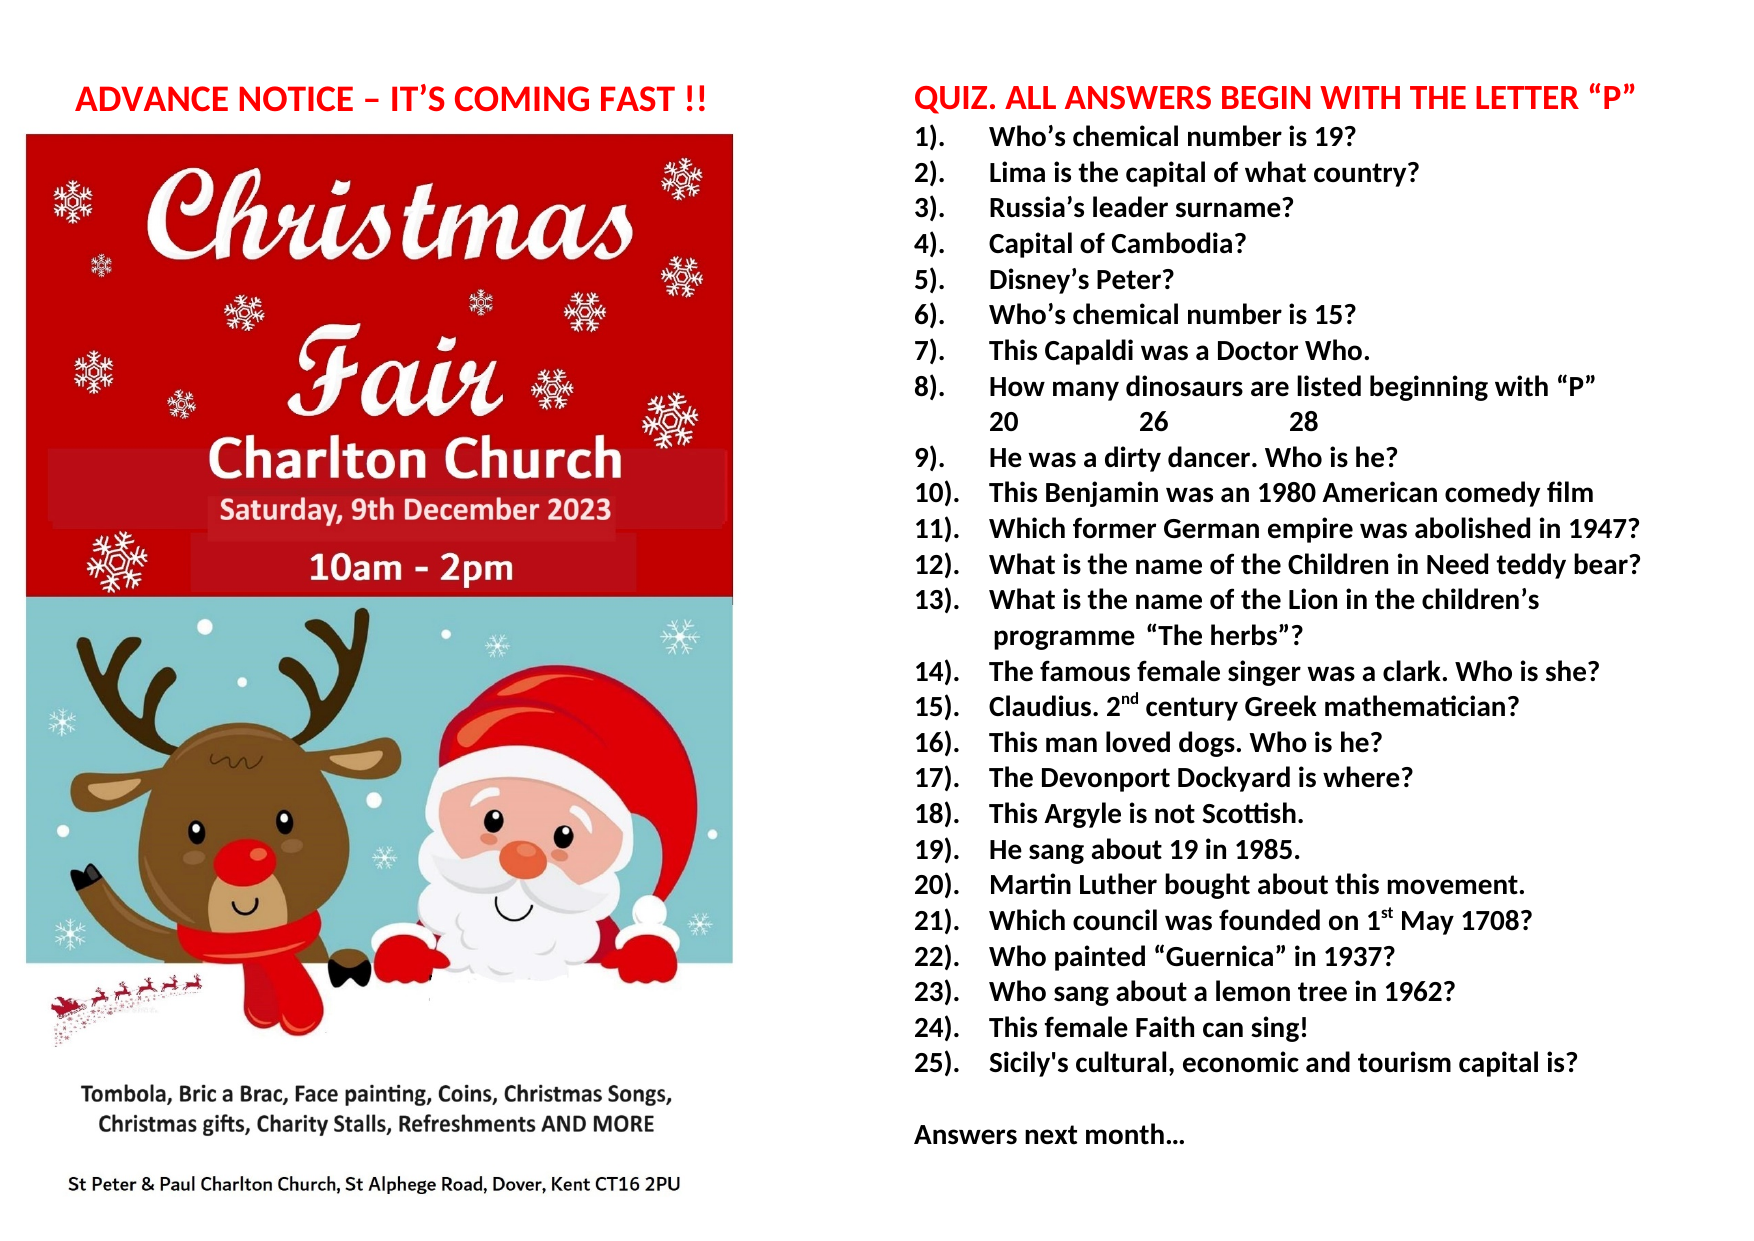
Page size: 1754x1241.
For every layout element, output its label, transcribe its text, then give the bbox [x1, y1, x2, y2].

text 17). The Devonport Dockyard is where? [914, 759, 1679, 795]
text 11). Which former German empire was abolished in 1947? [914, 510, 1679, 546]
text 16). This man loved dogs. Who is he? [914, 724, 1679, 759]
text 4). Capital of Cambodia? [914, 225, 1679, 261]
text 23). Who sang about a lemon tree in 1962? [914, 973, 1679, 1009]
text Answers next month… [914, 1116, 1679, 1151]
text 20 26 28 [914, 403, 1679, 439]
text 25). Sicily's cultural, economic and tourism capital is? [914, 1044, 1679, 1080]
text 20). Martin Luther bought about this movement. [914, 866, 1679, 902]
text 7). This Capaldi was a Doctor Who. [914, 332, 1679, 368]
text 9). He was a dirty dancer. Who is he? [914, 439, 1679, 474]
picture [7, 116, 753, 1209]
text 12). What is the name of the Children in Need teddy bear? [914, 546, 1679, 581]
text QUIZ. ALL ANSWERS BEGIN WITH THE LETTER “P” [914, 75, 1679, 118]
text 13). What is the name of the Lion in the children’s [914, 581, 1679, 617]
text 5). Disney’s Peter? [914, 261, 1679, 296]
text 6). Who’s chemical number is 15? [914, 296, 1679, 332]
text 3). Russia’s leader surname? [914, 189, 1679, 225]
text 8). How many dinosaurs are listed beginning with “P” [914, 368, 1679, 403]
text 10). This Benjamin was an 1980 American comedy film [914, 474, 1679, 510]
text 22). Who painted “Guernica” in 1937? [914, 938, 1679, 973]
text 1). Who’s chemical number is 19? [914, 118, 1679, 154]
text 24). This female Faith can sing! [914, 1009, 1679, 1044]
text 21). Which council was founded on 1st May 1708? [914, 902, 1679, 938]
text 2). Lima is the capital of what country? [914, 154, 1679, 189]
text 18). This Argyle is not Scottish. [914, 795, 1679, 831]
text ADVANCE NOTICE – IT’S COMING FAST !! [75, 75, 840, 121]
text programme “The herbs”? [914, 617, 1679, 653]
text 19). He sang about 19 in 1985. [914, 831, 1679, 866]
text 14). The famous female singer was a clark. Who is she? [914, 653, 1679, 688]
text 15). Claudius. 2nd century Greek mathematician? [914, 688, 1679, 724]
